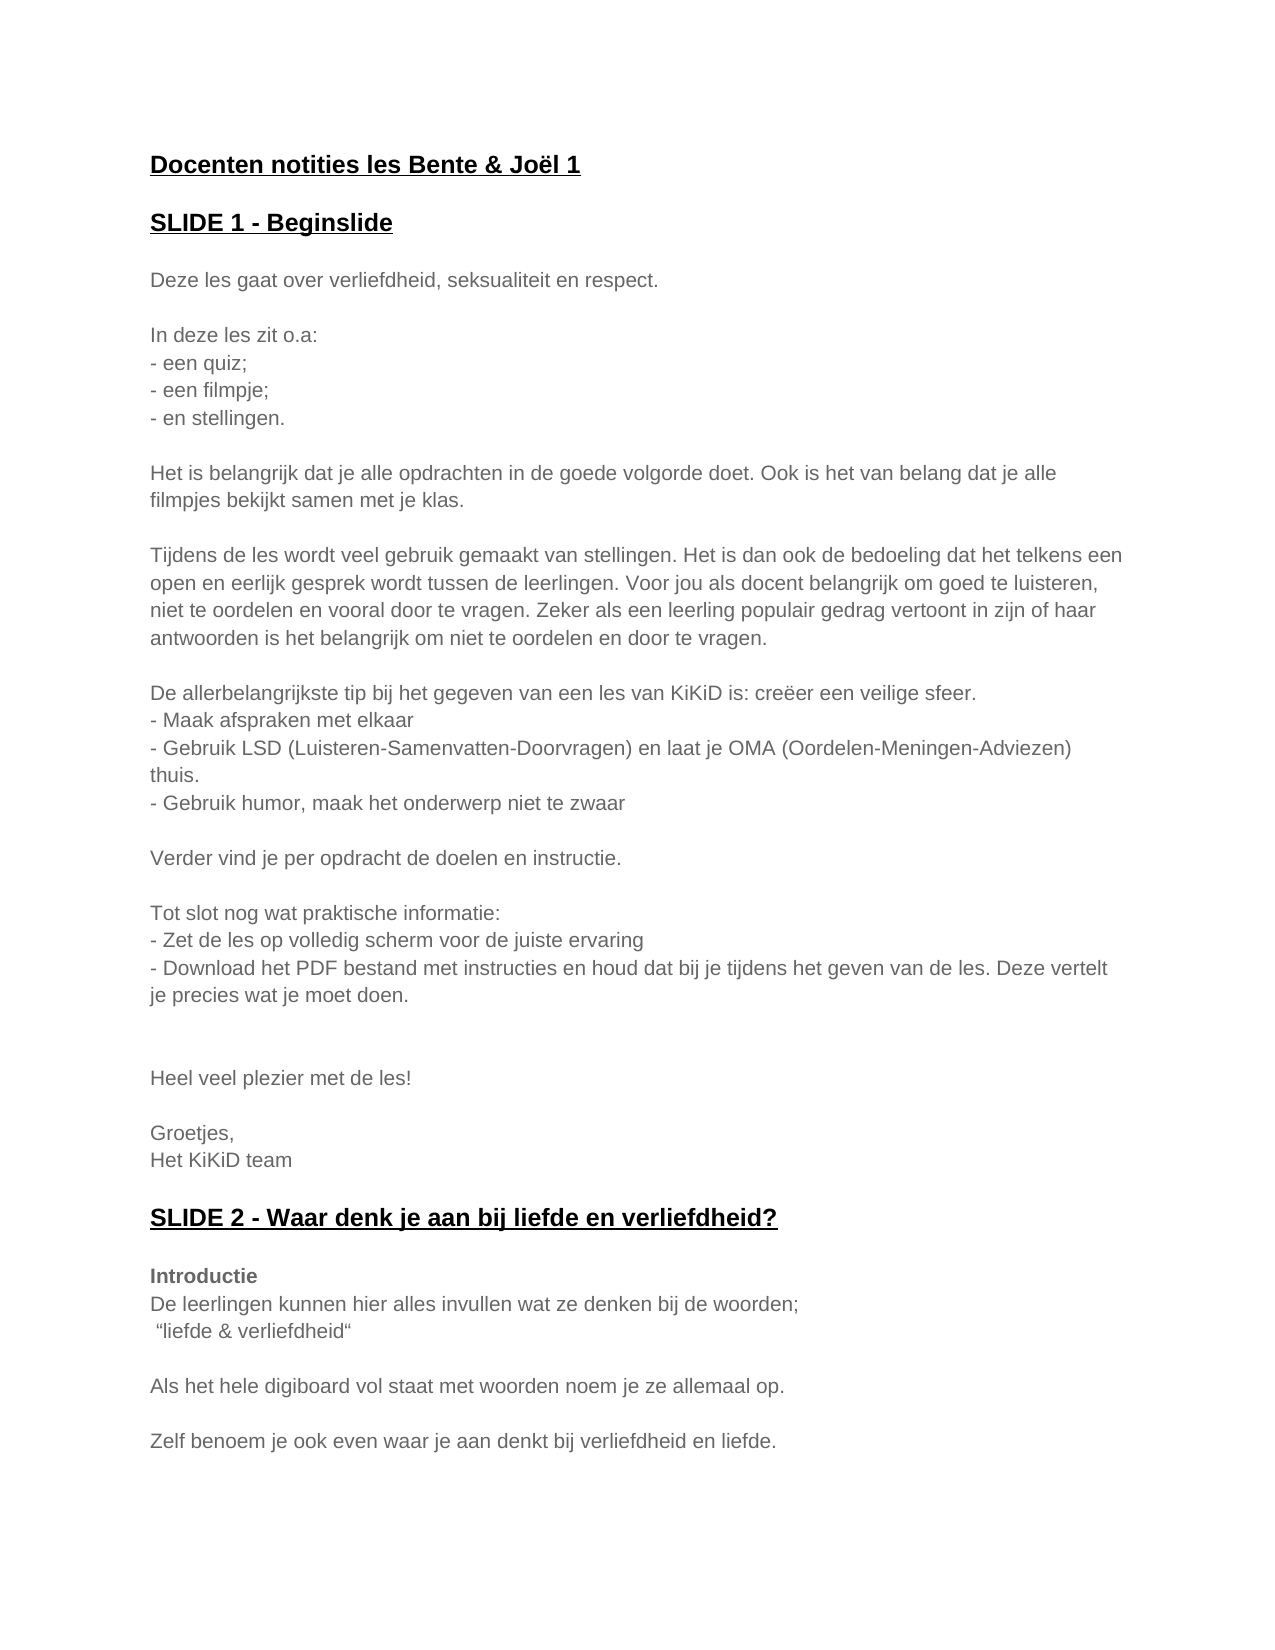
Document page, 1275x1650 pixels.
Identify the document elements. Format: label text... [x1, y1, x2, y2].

text In deze les zit o.a: [150, 323, 1125, 347]
text Tijdens de les wordt veel gebruik gemaakt van stellingen. Het is dan ook de bedoeling dat het telkens een open en eerlijk gesprek wordt tussen de leerlingen. Voor jou als docent belangrijk om goed te luisteren, niet te oordelen en vooral door te vragen. Zeker als een leerling populair gedrag vertoont in zijn of haar antwoorden is het belangrijk om niet te oordelen en door te vragen. [150, 543, 1125, 650]
text - Gebruik humor, maak het onderwerp niet te zwaar [150, 791, 1125, 815]
text Docenten notities les Bente & Joël 1 [150, 150, 1125, 179]
text Als het hele digiboard vol staat met woorden noem je ze allemaal op. [150, 1374, 1125, 1398]
text SLIDE 2 - Waar denk je aan bij liefde en verliefdheid? [150, 1203, 1125, 1232]
text Verder vind je per opdracht de doelen en instructie. [150, 846, 1125, 870]
text Groetjes, [150, 1121, 1125, 1145]
text - een quiz; [150, 351, 1125, 375]
text Het KiKiD team [150, 1148, 1125, 1172]
text - Zet de les op volledig scherm voor de juiste ervaring [150, 928, 1125, 952]
text Introductie [150, 1264, 1125, 1288]
text De leerlingen kunnen hier alles invullen wat ze denken bij de woorden; [150, 1291, 1125, 1315]
text - en stellingen. [150, 406, 1125, 430]
text - Gebruik LSD (Luisteren-Samenvatten-Doorvragen) en laat je OMA (Oordelen-Meningen-Adviezen) thuis. [150, 736, 1125, 787]
text - Maak afspraken met elkaar [150, 708, 1125, 732]
text Zelf benoem je ook even waar je aan denkt bij verliefdheid en liefde. [150, 1429, 1125, 1453]
text De allerbelangrijkste tip bij het gegeven van een les van KiKiD is: creëer een veilige sfeer. [150, 681, 1125, 705]
text Tot slot nog wat praktische informatie: [150, 901, 1125, 925]
text - Download het PDF bestand met instructies en houd dat bij je tijdens het geven van de les. Deze vertelt je precies wat je moet doen. [150, 956, 1125, 1007]
text - een filmpje; [150, 378, 1125, 402]
text Heel veel plezier met de les! [150, 1066, 1125, 1090]
text “liefde & verliefdheid“ [150, 1319, 1125, 1343]
text Deze les gaat over verliefdheid, seksualiteit en respect. [150, 268, 1125, 292]
text Het is belangrijk dat je alle opdrachten in de goede volgorde doet. Ook is het van belang dat je alle filmpjes bekijkt samen met je klas. [150, 461, 1125, 512]
text SLIDE 1 - Beginslide [150, 208, 1125, 237]
